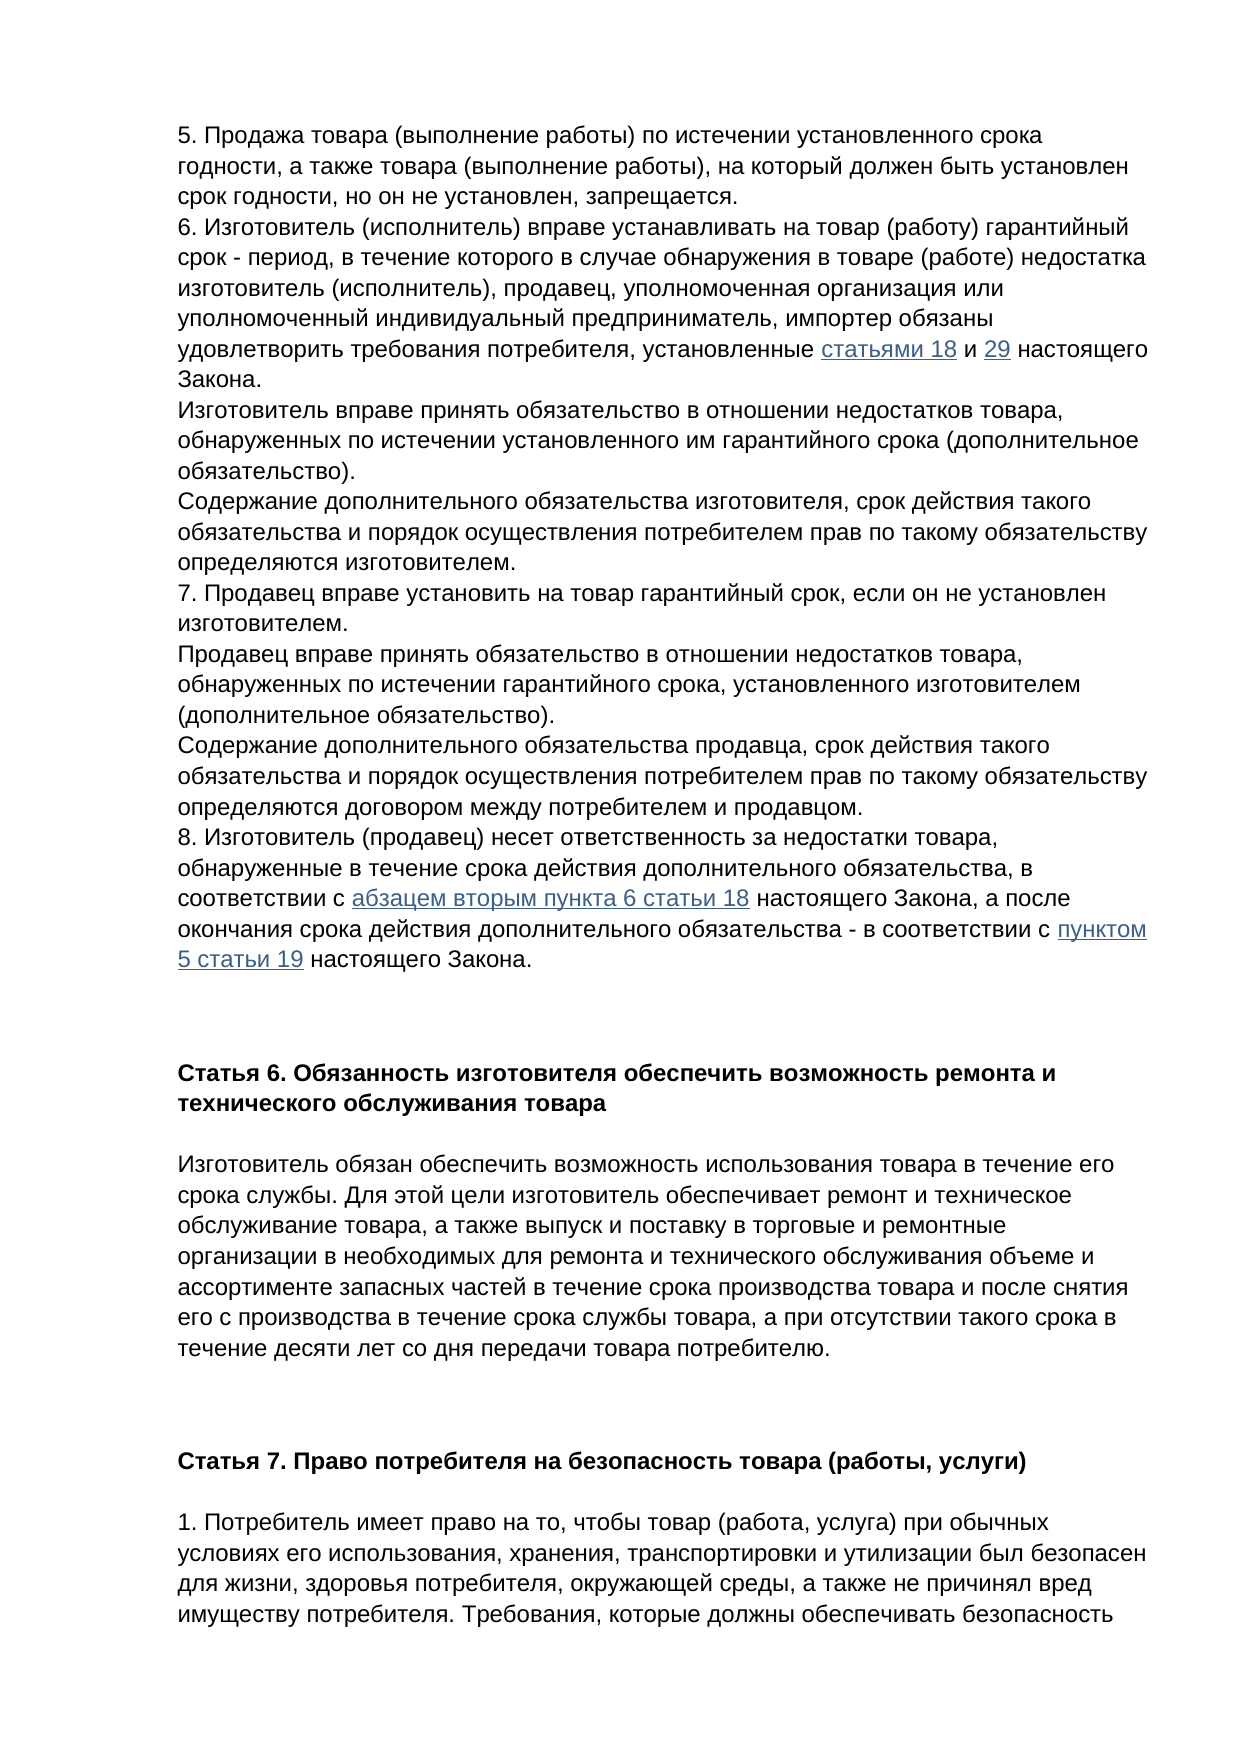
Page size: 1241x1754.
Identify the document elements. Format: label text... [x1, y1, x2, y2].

text 7. Продавец вправе установить на товар гарантийный срок, если он не установлен изготовителем. [177, 576, 1152, 637]
text Статья 7. Право потребителя на безопасность товара (работы, услуги) [177, 1444, 1152, 1505]
text Статья 6. Обязанность изготовителя обеспечить возможность ремонта и технического обслуживания товара [177, 1056, 1152, 1147]
text Продавец вправе принять обязательство в отношении недостатков товара, обнаруженных по истечении гарантийного срока, установленного изготовителем (дополнительное обязательство). [177, 637, 1152, 728]
text Изготовитель обязан обеспечить возможность использования товара в течение его срока службы. Для этой цели изготовитель обеспечивает ремонт и техническое обслуживание товара, а также выпуск и поставку в торговые и ремонтные организации в необходимых для ремонта и технического обслуживания объеме и ассортименте запасных частей в течение срока производства товара и после снятия его с производства в течение срока службы товара, а при отсутствии такого срока в течение десяти лет со дня передачи товара потребителю. [177, 1147, 1152, 1361]
text Содержание дополнительного обязательства продавца, срок действия такого обязательства и порядок осуществления потребителем прав по такому обязательству определяются договором между потребителем и продавцом. [177, 728, 1152, 820]
text 8. Изготовитель (продавец) несет ответственность за недостатки товара, обнаруженные в течение срока действия дополнительного обязательства, в соответствии с абзацем вторым пункта 6 статьи 18 настоящего Закона, а после окончания срока действия дополнительного обязательства - в соответствии с пунктом 5 статьи 19 настоящего Закона. [177, 820, 1152, 973]
text Изготовитель вправе принять обязательство в отношении недостатков товара, обнаруженных по истечении установленного им гарантийного срока (дополнительное обязательство). [177, 393, 1152, 484]
text Содержание дополнительного обязательства изготовителя, срок действия такого обязательства и порядок осуществления потребителем прав по такому обязательству определяются изготовителем. [177, 484, 1152, 576]
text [177, 1505, 1152, 1627]
text 5. Продажа товара (выполнение работы) по истечении установленного срока годности, а также товара (выполнение работы), на который должен быть установлен срок годности, но он не установлен, запрещается. [177, 118, 1152, 210]
text 6. Изготовитель (исполнитель) вправе устанавливать на товар (работу) гарантийный срок - период, в течение которого в случае обнаружения в товаре (работе) недостатка изготовитель (исполнитель), продавец, уполномоченная организация или уполномоченный индивидуальный предприниматель, импортер обязаны удовлетворить требования потребителя, установленные статьями 18 и 29 настоящего Закона. [177, 210, 1152, 393]
